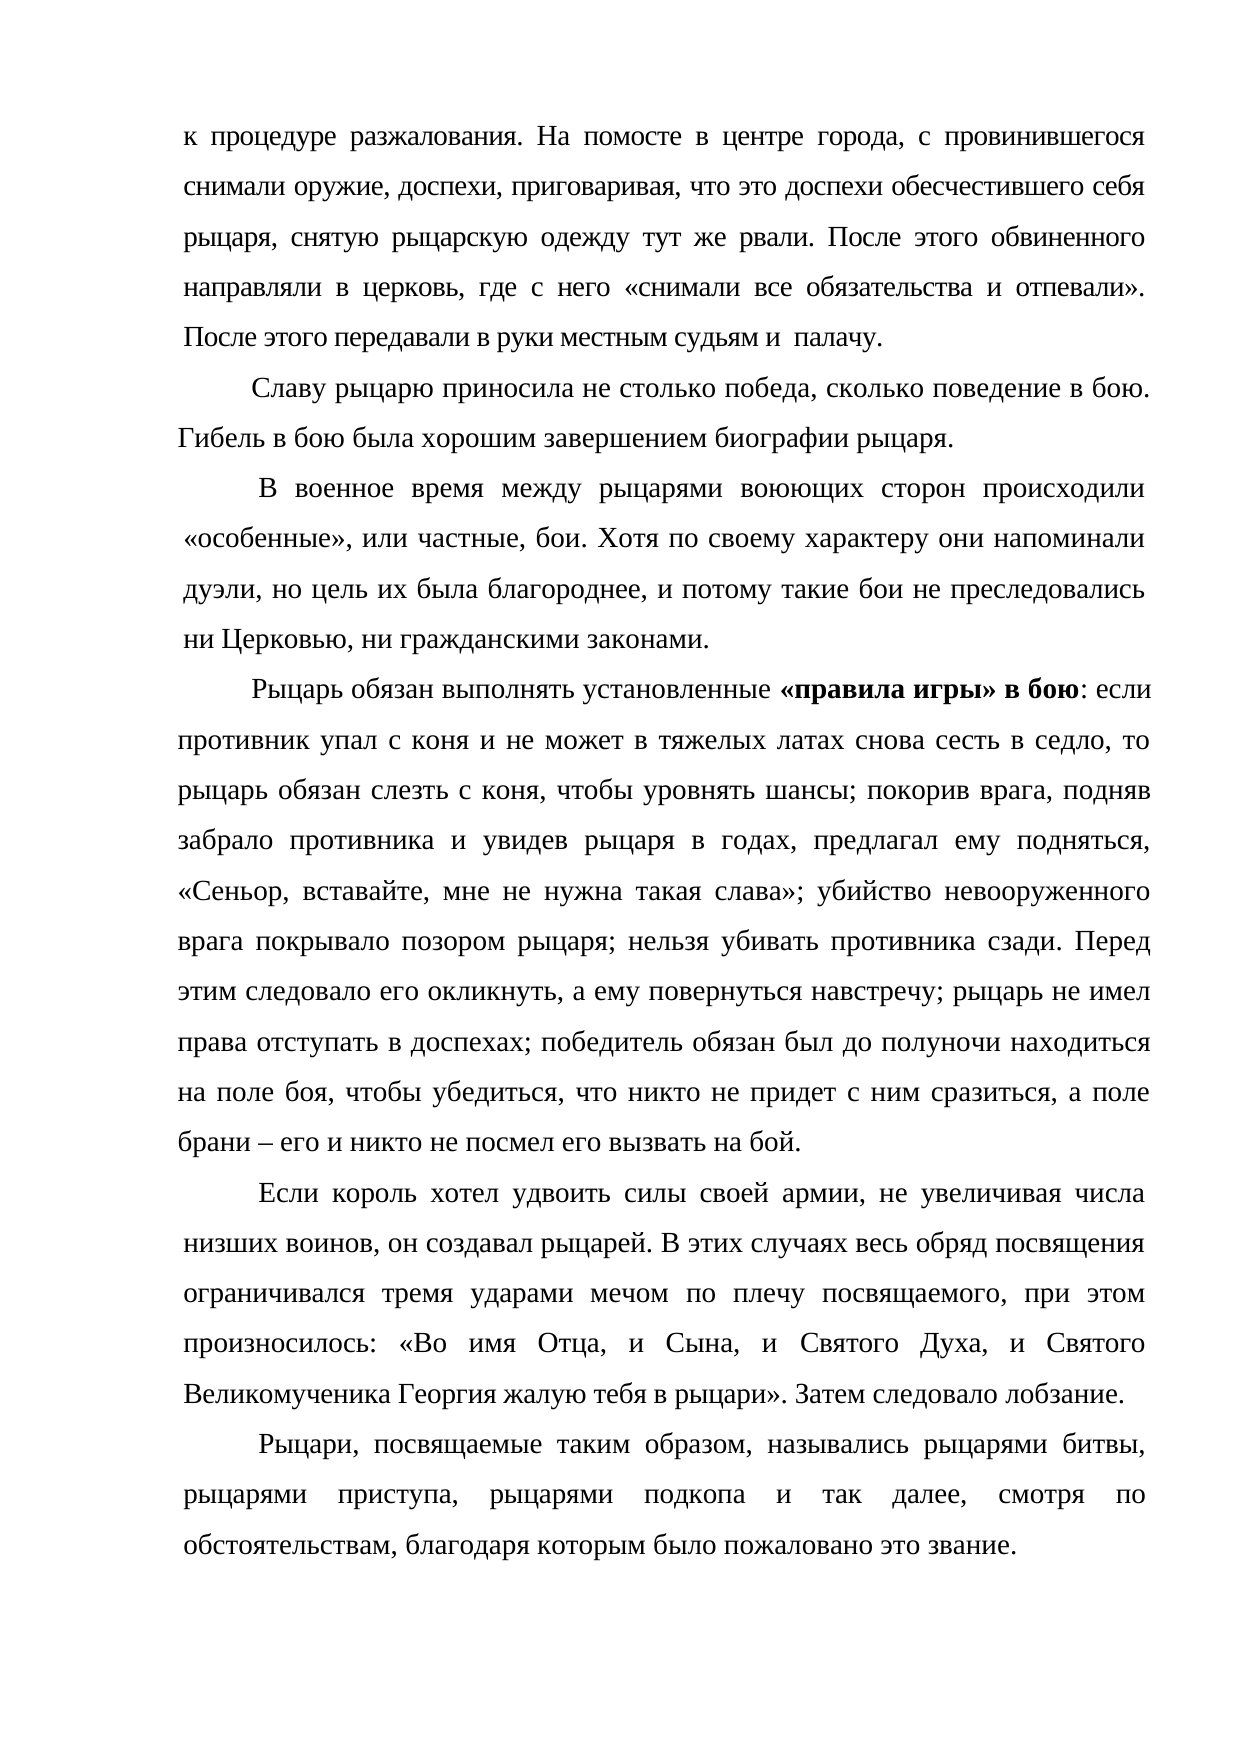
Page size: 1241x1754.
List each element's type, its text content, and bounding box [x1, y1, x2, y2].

text В военное время между рыцарями воюющих сторон происходили «особенные», или частные, бои. Хотя по своему характеру они напоминали дуэли, но цель их была благороднее, и потому такие бои не преследовались ни Церковью, ни гражданскими законами. [183, 470, 1146, 655]
text Если король хотел удвоить силы своей армии, не увеличивая числа низших воинов, он создавал рыцарей. В этих случаях весь обряд посвящения ограничивался тремя ударами мечом по плечу посвящаемого, при этом произносилось: «Во имя Отца, и Сына, и Святого Духа, и Святого Великомученика Георгия жалую тебя в рыцари». Затем следовало лобзание. [183, 1175, 1146, 1409]
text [183, 118, 1146, 353]
text Рыцари, посвящаемые таким образом, назывались рыцарями битвы, рыцарями приступа, рыцарями подкопа и так далее, смотря по обстоятельствам, благодаря которым было пожаловано это звание. [183, 1426, 1146, 1560]
text Славу рыцарю приносила не столько победа, сколько поведение в бою. Гибель в бою была хорошим завершением биографии рыцаря. [177, 370, 1152, 453]
text Рыцарь обязан выполнять установленные «правила игры» в бою: если противник упал с коня и не может в тяжелых латах снова сесть в седло, то рыцарь обязан слезть с коня, чтобы уровнять шансы; покорив врага, подняв забрало противника и увидев рыцаря в годах, предлагал ему подняться, «Сеньор, вставайте, мне не нужна такая слава»; убийство невооруженного врага покрывало позором рыцаря; нельзя убивать противника сзади. Перед этим следовало его окликнуть, а ему повернуться навстречу; рыцарь не имел права отступать в доспехах; победитель обязан был до полуночи находиться на поле боя, чтобы убедиться, что никто не придет с ним сразиться, а поле брани – его и никто не посмел его вызвать на бой. [177, 672, 1152, 1158]
